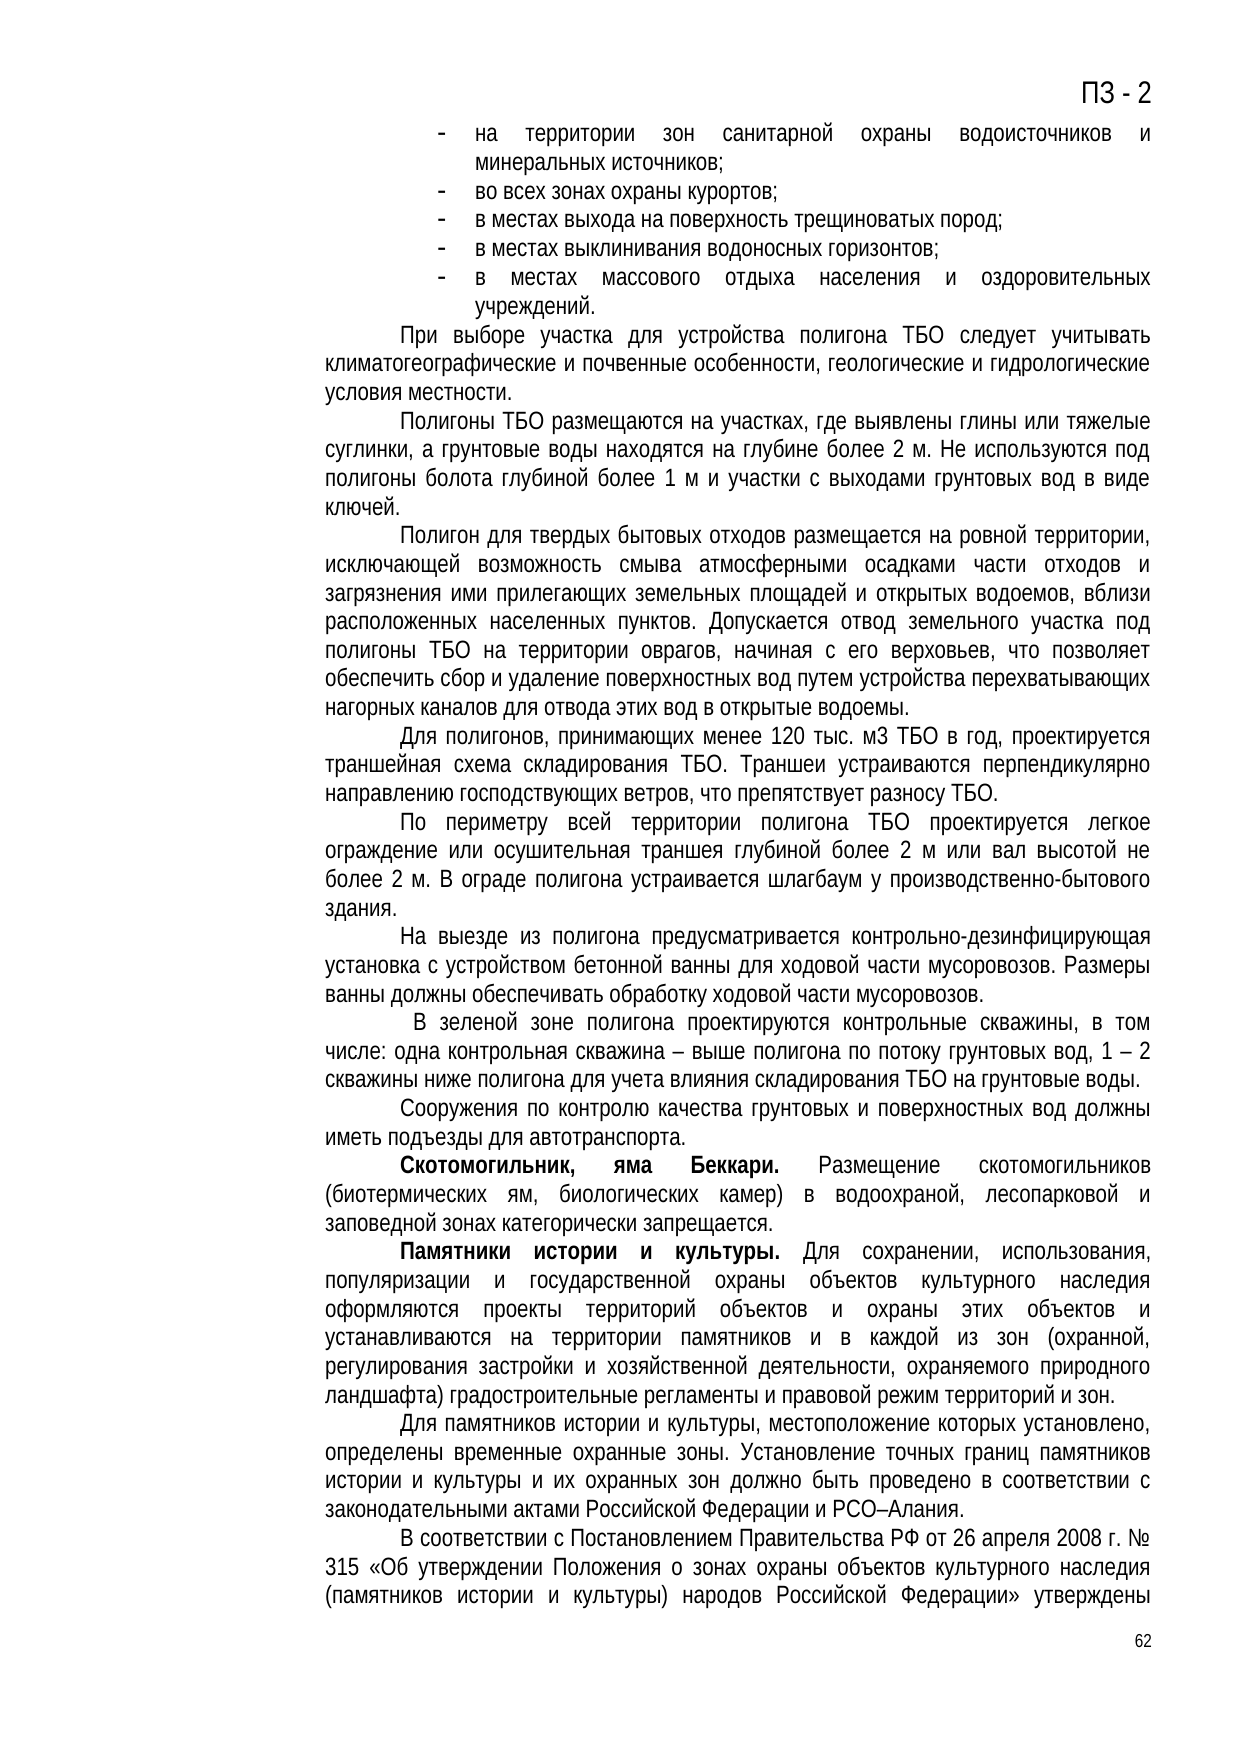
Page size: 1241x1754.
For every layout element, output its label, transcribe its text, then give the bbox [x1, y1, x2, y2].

text На выезде из полигона предусматривается контрольно-дезинфицирующая установка с устройством бетонной ванны для ходовой части мусоровозов. Размеры ванны должны обеспечивать обработку ходовой части мусоровозов. [325, 921, 1152, 1007]
text Сооружения по контролю качества грунтовых и поверхностных вод должны иметь подъезды для автотранспорта. [325, 1093, 1152, 1150]
text Полигоны ТБО размещаются на участках, где выявлены глины или тяжелые суглинки, а грунтовые воды находятся на глубине более 2 м. Не используются под полигоны болота глубиной более 1 м и участки с выходами грунтовых вод в виде ключей. [325, 406, 1152, 520]
text Полигон для твердых бытовых отходов размещается на ровной территории, исключающей возможность смыва атмосферными осадками части отходов и загрязнения ими прилегающих земельных площадей и открытых водоемов, вблизи расположенных населенных пунктов. Допускается отвод земельного участка под полигоны ТБО на территории оврагов, начиная с его верховьев, что позволяет обеспечить сбор и удаление поверхностных вод путем устройства перехватывающих нагорных каналов для отвода этих вод в открытые водоемы. [325, 520, 1152, 721]
text Скотомогильник, яма Беккари. Размещение скотомогильников (биотермических ям, биологических камер) в водоохраной, лесопарковой и заповедной зонах категорически запрещается. [325, 1150, 1152, 1236]
text Для памятников истории и культуры, местоположение которых установлено, определены временные охранные зоны. Установление точных границ памятников истории и культуры и их охранных зон должно быть проведено в соответствии с законодательными актами Российской Федерации и РСО–Алания. [325, 1408, 1152, 1523]
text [325, 1523, 1152, 1609]
text При выборе участка для устройства полигона ТБО следует учитывать климатогеографические и почвенные особенности, геологические и гидрологические условия местности. [325, 320, 1152, 406]
list в местах массового отдыха населения и оздоровительных учреждений. [437, 262, 1152, 320]
text Для полигонов, принимающих менее 120 тыс. м3 ТБО в год, проектируется траншейная схема складирования ТБО. Траншеи устраиваются перпендикулярно направлению господствующих ветров, что препятствует разносу ТБО. [325, 721, 1152, 807]
list в местах выклинивания водоносных горизонтов; [437, 233, 1152, 262]
list во всех зонах охраны курортов; [437, 176, 1152, 204]
list в местах выхода на поверхность трещиноватых пород; [437, 204, 1152, 233]
text По периметру всей территории полигона ТБО проектируется легкое ограждение или осушительная траншея глубиной более 2 м или вал высотой не более 2 м. В ограде полигона устраивается шлагбаум у производственно-бытового здания. [325, 807, 1152, 921]
list на территории зон санитарной охраны водоисточников и минеральных источников; [437, 118, 1152, 176]
text В зеленой зоне полигона проектируются контрольные скважины, в том числе: одна контрольная скважина – выше полигона по потоку грунтовых вод, 1 – 2 скважины ниже полигона для учета влияния складирования ТБО на грунтовые воды. [325, 1007, 1152, 1093]
text Памятники истории и культуры. Для сохранении, использования, популяризации и государственной охраны объектов культурного наследия оформляются проекты территорий объектов и охраны этих объектов и устанавливаются на территории памятников и в каждой из зон (охранной, регулирования застройки и хозяйственной деятельности, охраняемого природного ландшафта) градостроительные регламенты и правовой режим территорий и зон. [325, 1236, 1152, 1408]
